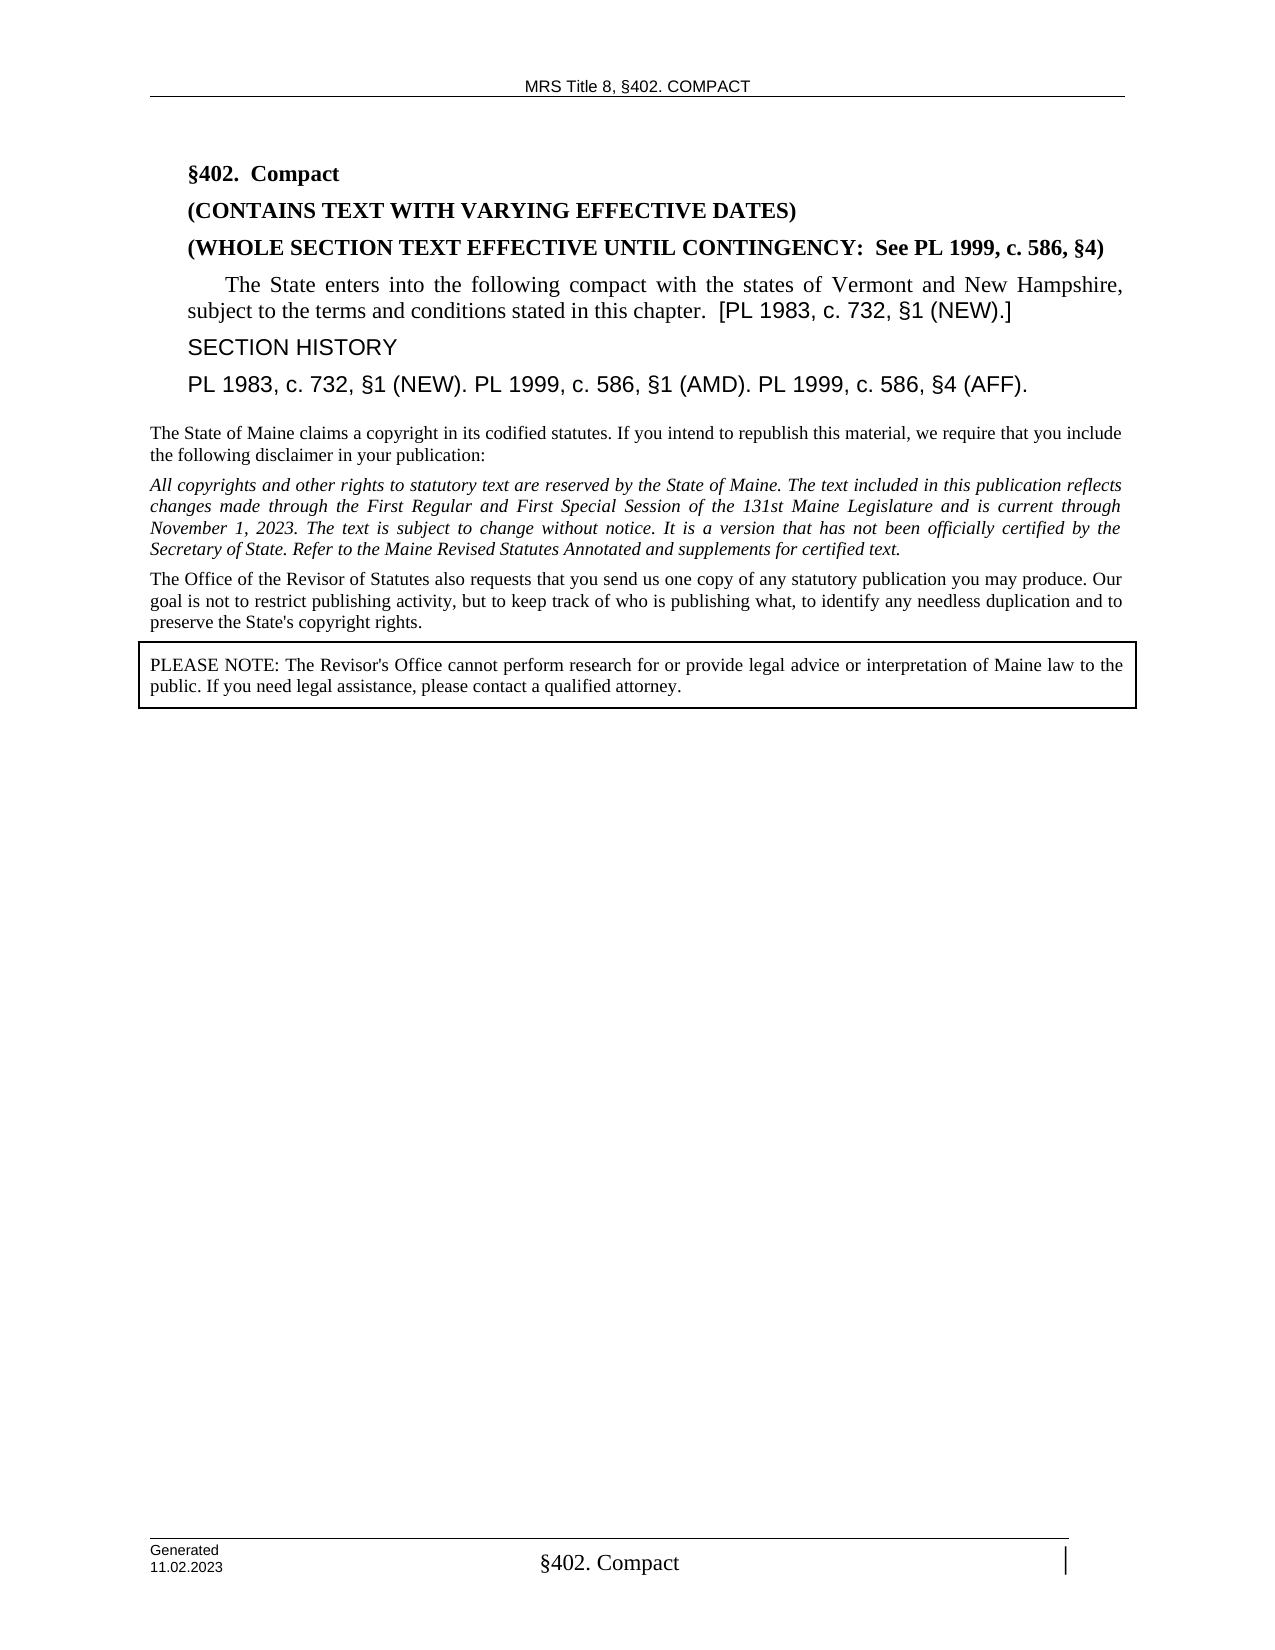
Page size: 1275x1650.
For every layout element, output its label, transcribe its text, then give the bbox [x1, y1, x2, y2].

text (WHOLE SECTION TEXT EFFECTIVE UNTIL CONTINGENCY: See PL 1999, c. 586, §4) [187, 234, 1125, 260]
text The Office of the Revisor of Statutes also requests that you send us one copy of any statutory publication you may produce. Our goal is not to restrict publishing activity, but to keep track of who is publishing what, to identify any needless duplication and to preserve the State's copyright rights. [150, 568, 1125, 633]
text SECTION HISTORY [187, 334, 1125, 360]
text §402. Compact [187, 160, 1125, 187]
text (CONTAINS TEXT WITH VARYING EFFECTIVE DATES) [187, 197, 1125, 223]
text PLEASE NOTE: The Revisor's Office cannot perform research for or provide legal advice or interpretation of Maine law to the public. If you need legal assistance, please contact a qualified attorney. [140, 643, 1135, 707]
text The State enters into the following compact with the states of Vermont and New Hampshire, subject to the terms and conditions stated in this chapter. [PL 1983, c. 732, §1 (NEW).] [187, 271, 1125, 323]
text PL 1983, c. 732, §1 (NEW). PL 1999, c. 586, §1 (AMD). PL 1999, c. 586, §4 (AFF). [187, 371, 1125, 397]
text The State of Maine claims a copyright in its codified statutes. If you intend to republish this material, we require that you include the following disclaimer in your publication: [150, 422, 1125, 465]
text All copyrights and other rights to statutory text are reserved by the State of Maine. The text included in this publication reflects changes made through the First Regular and First Special Session of the 131st Maine Legislature and is current through November 1, 2023 . The text is subject to change without notice. It is a version that has not been officially certified by the Secretary of State. Refer to the Maine Revised Statutes Annotated and supplements for certified text. [150, 473, 1125, 560]
